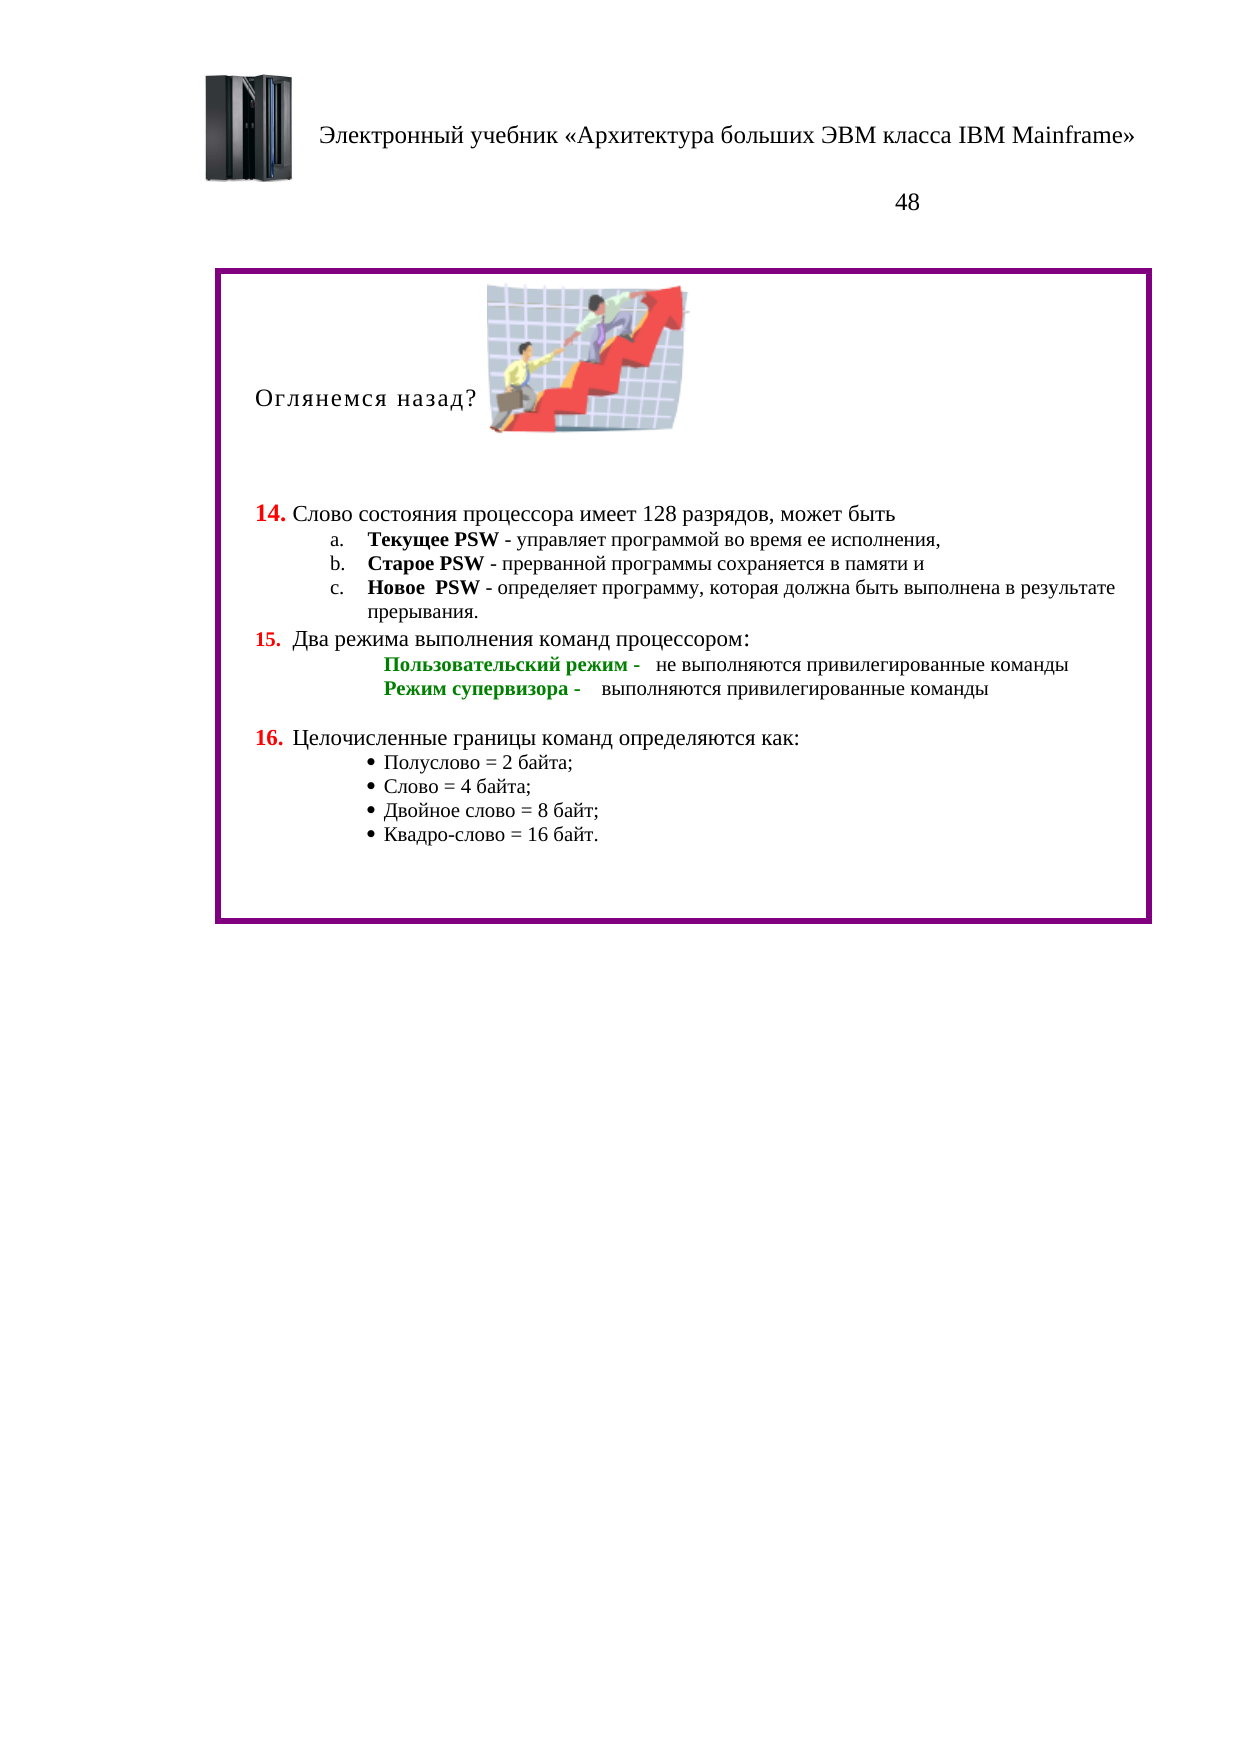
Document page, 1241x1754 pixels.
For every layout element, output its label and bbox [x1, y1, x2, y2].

picture [204, 73, 294, 182]
